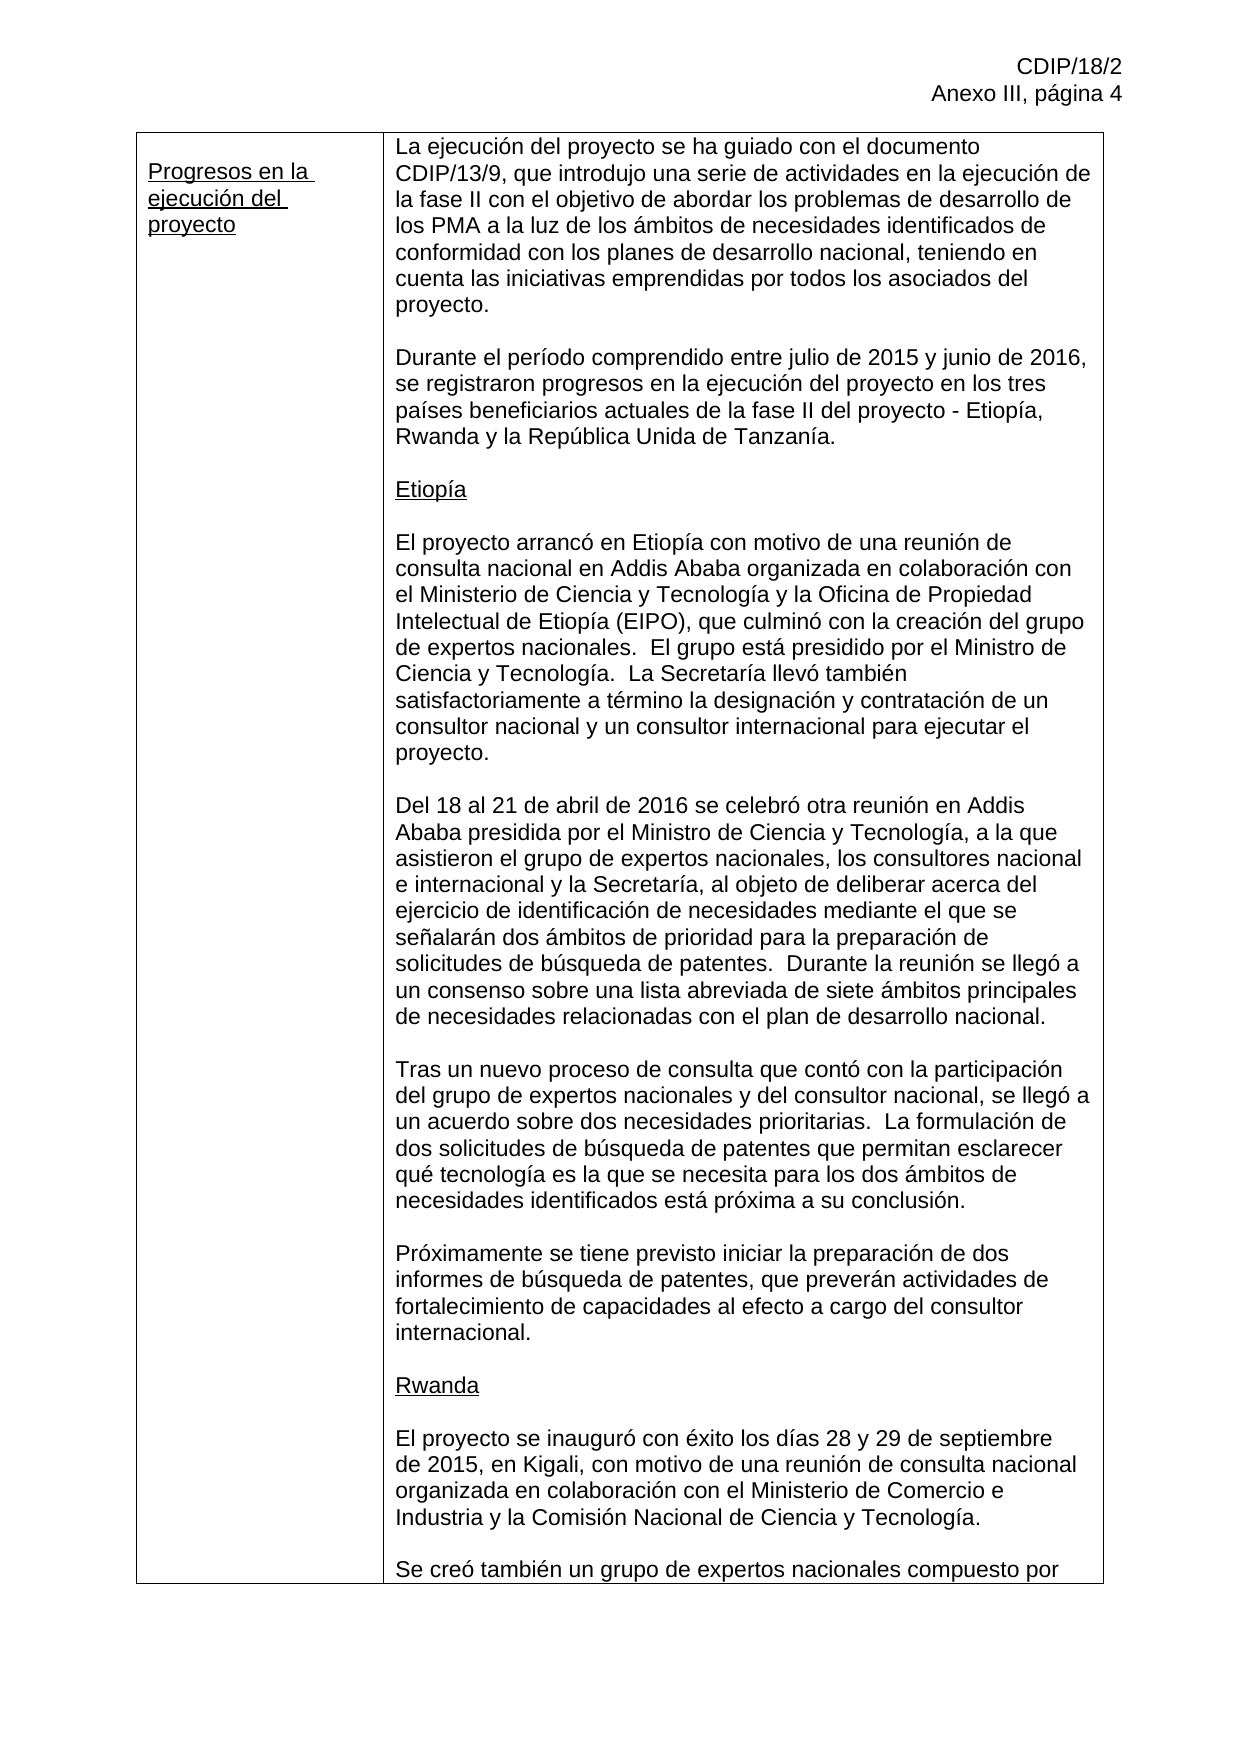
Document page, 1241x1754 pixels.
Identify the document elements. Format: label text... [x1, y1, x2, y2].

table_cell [137, 133, 383, 1583]
